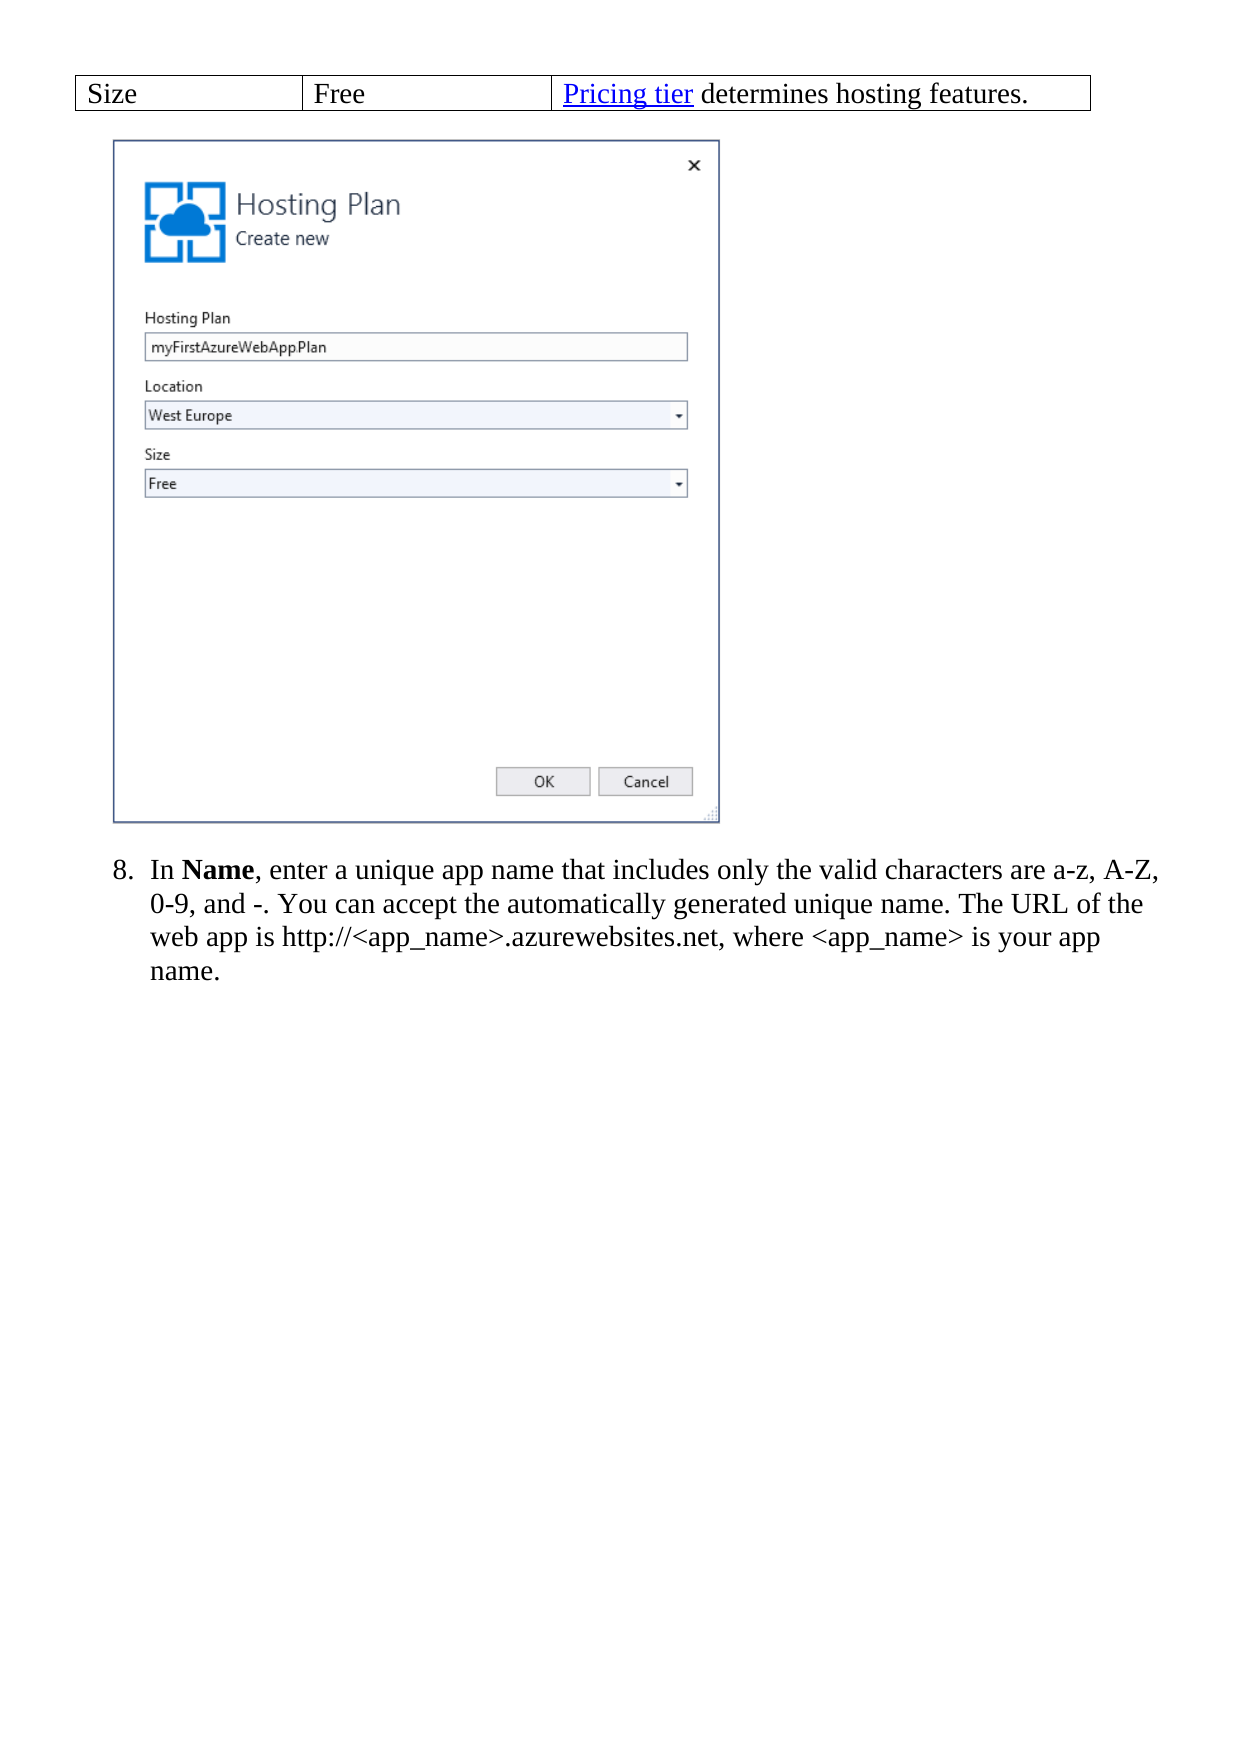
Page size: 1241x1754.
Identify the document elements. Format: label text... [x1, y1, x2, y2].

table_cell Size [76, 76, 302, 109]
list In Name, enter a unique app name that includes only the valid characters are a-z, A-Z, 0-9, and -. You can accept the automatically generated unique name. The URL of the web app is http://<app_name>.azurewebsites.net, where <app_name> is your app name. [112, 852, 1165, 987]
table_cell Free [303, 76, 551, 109]
table_cell Pricing tier determines hosting features. [552, 76, 1090, 109]
picture [112, 139, 721, 824]
